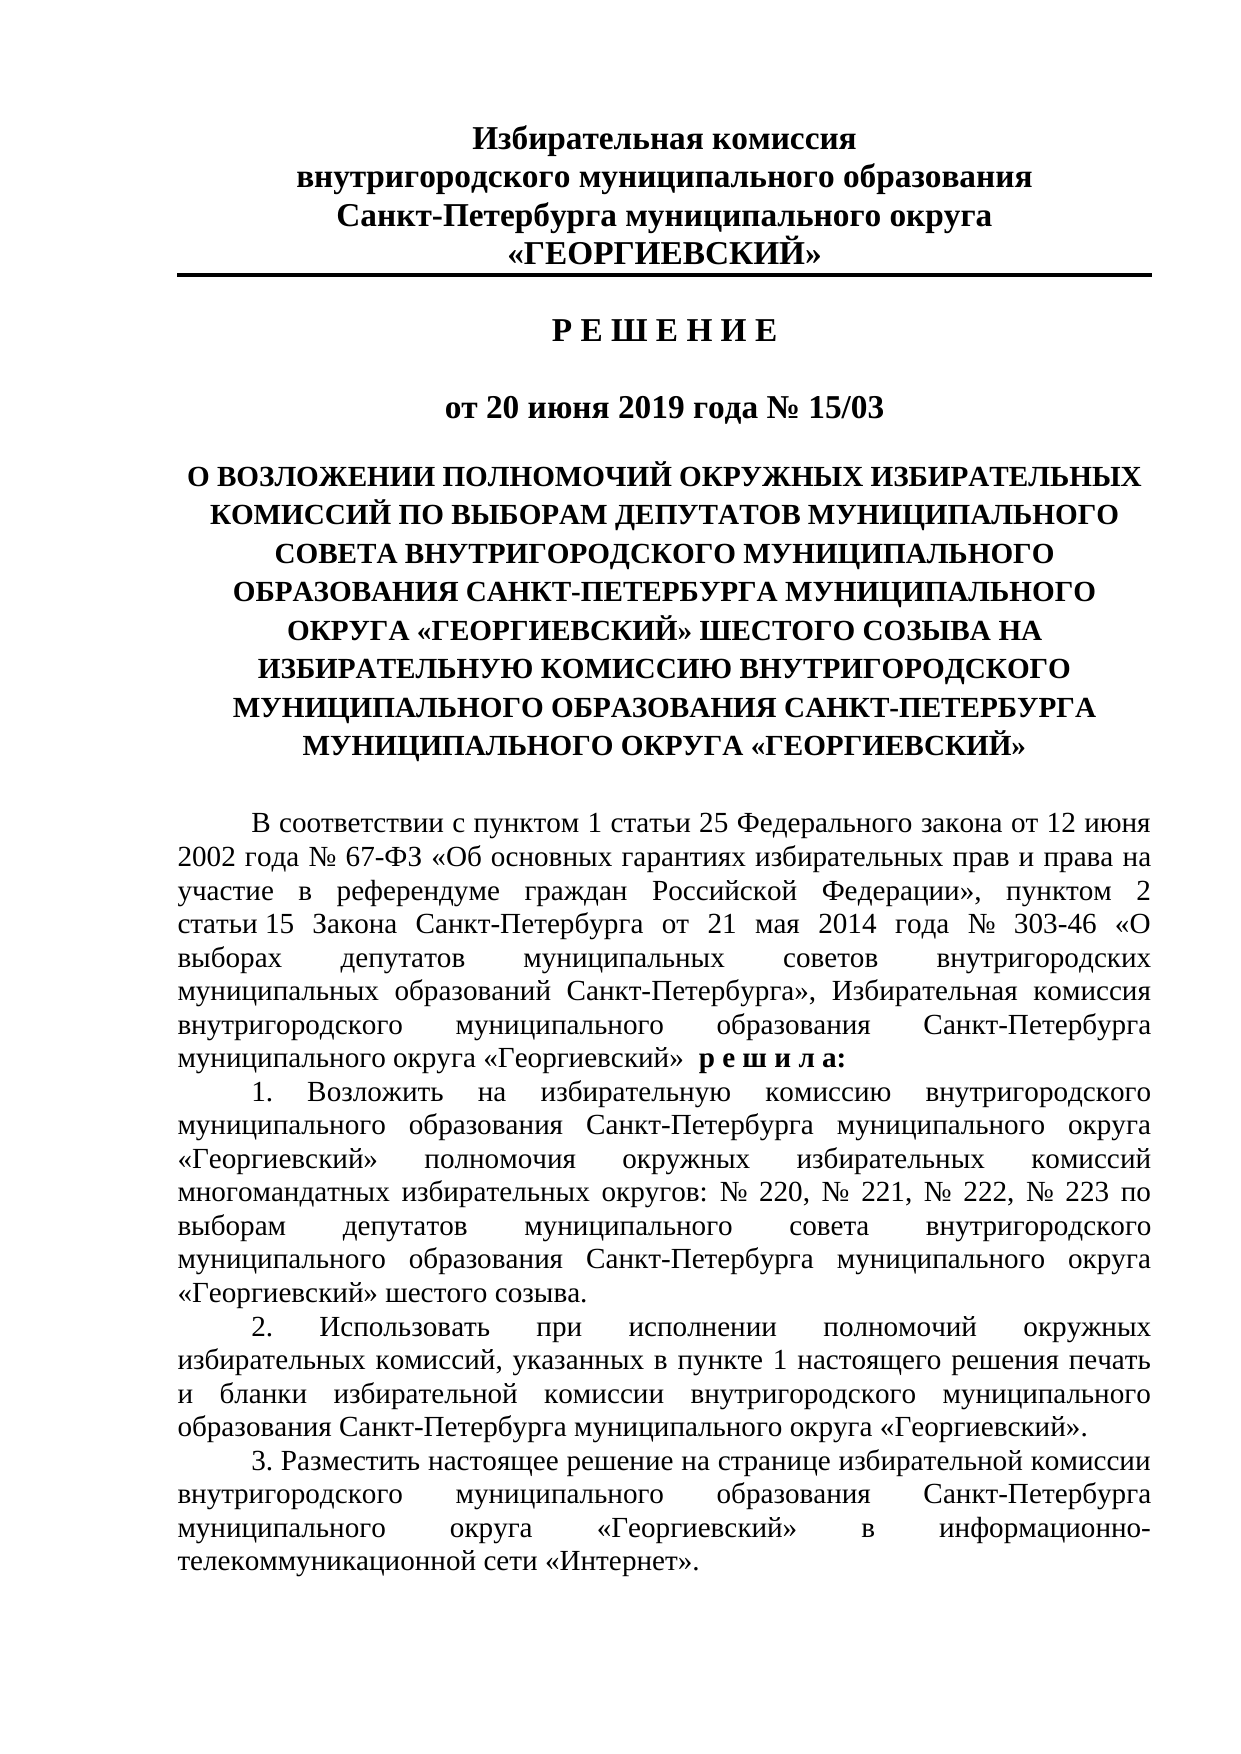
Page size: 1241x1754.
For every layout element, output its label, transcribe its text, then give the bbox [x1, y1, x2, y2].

text В соответствии с пунктом 1 статьи 25 Федерального закона от 12 июня 2002 года № 67-ФЗ «Об основных гарантиях избирательных прав и права на участие в референдуме граждан Российской Федерации», пунктом 2 статьи 15 Закона Санкт-Петербурга от 21 мая 2014 года № 303-46 «О выборах депутатов муниципальных советов внутригородских муниципальных образований Санкт-Петербурга», Избирательная комиссия внутригородского муниципального образования Санкт-Петербурга муниципального округа «Георгиевский» р е ш и л а: [177, 806, 1152, 1074]
text от 20 июня 2019 года № 15/03 [177, 387, 1152, 425]
text О ВОЗЛОЖЕНИИ ПОЛНОМОЧИЙ ОКРУЖНЫХ ИЗБИРАТЕЛЬНЫХ КОМИССИЙ ПО ВЫБОРАМ ДЕПУТАТОВ МУНИЦИПАЛЬНОГО СОВЕТА ВНУТРИГОРОДСКОГО МУНИЦИПАЛЬНОГО ОБРАЗОВАНИЯ САНКТ-ПЕТЕРБУРГА МУНИЦИПАЛЬНОГО ОКРУГА «ГЕОРГИЕВСКИЙ» ШЕСТОГО СОЗЫВА НА ИЗБИРАТЕЛЬНУЮ КОМИССИЮ ВНУТРИГОРОДСКОГО МУНИЦИПАЛЬНОГО ОБРАЗОВАНИЯ САНКТ-ПЕТЕРБУРГА МУНИЦИПАЛЬНОГО ОКРУГА «ГЕОРГИЕВСКИЙ» [177, 459, 1152, 762]
text Санкт-Петербурга муниципального округа [177, 195, 1152, 233]
text Избирательная комиссия [177, 118, 1152, 156]
text 2. Использовать при исполнении полномочий окружных избирательных комиссий, указанных в пункте 1 настоящего решения печать и бланки избирательной комиссии внутригородского муниципального образования Санкт-Петербурга муниципального округа «Георгиевский». [177, 1309, 1152, 1443]
text Р Е Ш Е Н И Е [177, 310, 1152, 348]
text внутригородского муниципального образования [177, 156, 1152, 195]
text 3. Разместить настоящее решение на странице избирательной комиссии внутригородского муниципального образования Санкт-Петербурга муниципального округа «Георгиевский» в информационно-телекоммуникационной сети «Интернет». [177, 1443, 1152, 1577]
text «ГЕОРГИЕВСКИЙ» [177, 233, 1152, 273]
text 1. Возложить на избирательную комиссию внутригородского муниципального образования Санкт-Петербурга муниципального округа «Георгиевский» полномочия окружных избирательных комиссий многомандатных избирательных округов: № 220, № 221, № 222, № 223 по выборам депутатов муниципального совета внутригородского муниципального образования Санкт-Петербурга муниципального округа «Георгиевский» шестого созыва. [177, 1074, 1152, 1309]
